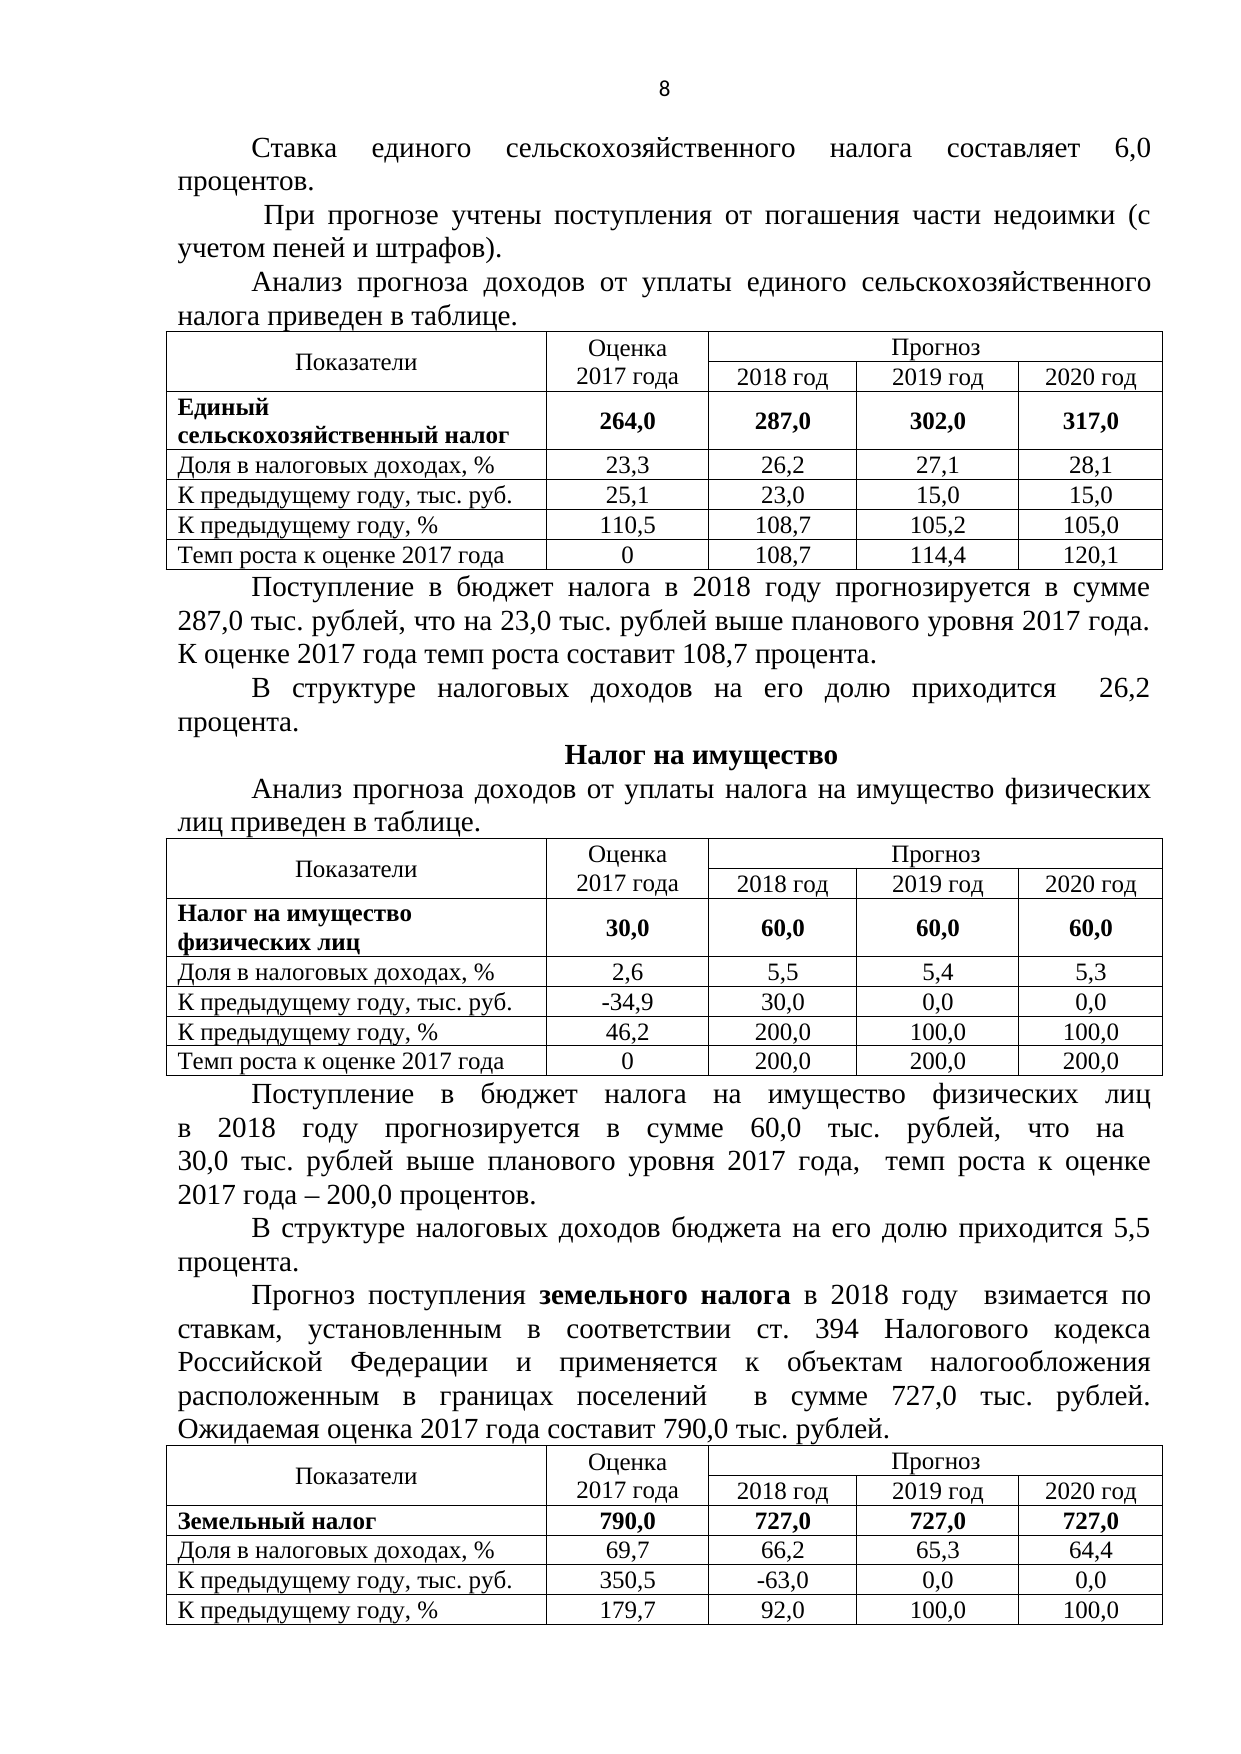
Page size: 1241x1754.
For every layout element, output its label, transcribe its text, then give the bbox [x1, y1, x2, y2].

table_header Прогноз [709, 839, 1162, 868]
table_cell 790,0 [547, 1506, 708, 1534]
text В структуре налоговых доходов на его долю приходится 26,2 процента. [177, 670, 1152, 737]
table_cell 114,4 [857, 540, 1018, 568]
table_cell 60,0 [1019, 899, 1162, 956]
table_header Показатели [167, 1446, 546, 1505]
table_header Оценка 2017 года [547, 1446, 708, 1505]
table_cell 110,5 [547, 510, 708, 539]
table_cell К предыдущему году, % [167, 1017, 546, 1045]
table_cell 46,2 [547, 1017, 708, 1045]
table_cell 27,1 [857, 450, 1018, 479]
table_cell 108,7 [709, 510, 856, 539]
table_cell 2018 год [709, 869, 856, 897]
table_cell 5,4 [857, 957, 1018, 986]
text Налог на имущество [177, 737, 1152, 771]
table_cell К предыдущему году, тыс. руб. [167, 480, 546, 509]
table_cell Доля в налоговых доходах, % [167, 450, 546, 479]
text Ставка единого сельскохозяйственного налога составляет 6,0 процентов. [177, 130, 1152, 197]
table_cell -63,0 [709, 1565, 856, 1594]
table_header Оценка 2017 года [547, 332, 708, 391]
table_cell 200,0 [709, 1017, 856, 1045]
text Поступление в бюджет налога на имущество физических лиц в 2018 году прогнозируется в сумме 60,0 тыс. рублей, что на 30,0 тыс. рублей выше планового уровня 2017 года, темп роста к оценке 2017 года – 200,0 процентов. [177, 1076, 1152, 1210]
table_cell Налог на имущество физических лиц [167, 899, 546, 956]
table_cell Темп роста к оценке 2017 года [167, 540, 546, 568]
table_cell К предыдущему году, тыс. руб. [167, 987, 546, 1016]
table_cell 264,0 [547, 392, 708, 449]
table_cell 0 [547, 1046, 708, 1075]
table_header Показатели [167, 332, 546, 391]
text Поступление в бюджет налога в 2018 году прогнозируется в сумме 287,0 тыс. рублей, что на 23,0 тыс. рублей выше планового уровня 2017 года. К оценке 2017 года темп роста составит 108,7 процента. [177, 570, 1152, 670]
table_cell 2018 год [709, 1476, 856, 1505]
table_header Оценка 2017 года [547, 839, 708, 897]
table_cell 66,2 [709, 1536, 856, 1564]
table_cell 2020 год [1019, 362, 1162, 391]
table_cell 0,0 [1019, 1565, 1162, 1594]
text Анализ прогноза доходов от уплаты налога на имущество физических лиц приведен в таблице. [177, 771, 1152, 838]
table_cell Земельный налог [167, 1506, 546, 1534]
table_cell 60,0 [857, 899, 1018, 956]
table_cell 23,3 [547, 450, 708, 479]
table_cell 5,5 [709, 957, 856, 986]
table_cell К предыдущему году, тыс. руб. [167, 1565, 546, 1594]
table_cell 200,0 [857, 1046, 1018, 1075]
table_cell Темп роста к оценке 2017 года [167, 1046, 546, 1075]
table_cell 92,0 [709, 1595, 856, 1624]
table_cell 105,2 [857, 510, 1018, 539]
table_cell 28,1 [1019, 450, 1162, 479]
table_cell 2019 год [857, 1476, 1018, 1505]
table_cell 5,3 [1019, 957, 1162, 986]
table_cell Доля в налоговых доходах, % [167, 1536, 546, 1564]
table_cell 100,0 [1019, 1017, 1162, 1045]
table_cell 69,7 [547, 1536, 708, 1564]
table_cell 30,0 [547, 899, 708, 956]
table_cell 105,0 [1019, 510, 1162, 539]
table_cell 0,0 [1019, 987, 1162, 1016]
table_cell 30,0 [709, 987, 856, 1016]
table_cell 2018 год [709, 362, 856, 391]
table_cell 60,0 [709, 899, 856, 956]
table_cell 0,0 [857, 1565, 1018, 1594]
table_cell 0 [547, 540, 708, 568]
table_cell 0,0 [857, 987, 1018, 1016]
text Прогноз поступления земельного налога в 2018 году взимается по ставкам, установленным в соответствии ст. 394 Налогового кодекса Российской Федерации и применяется к объектам налогообложения расположенным в границах поселений в сумме 727,0 тыс. рублей. Ожидаемая оценка 2017 года составит 790,0 тыс. рублей. [177, 1277, 1152, 1445]
table_cell К предыдущему году, % [167, 510, 546, 539]
table_cell 727,0 [857, 1506, 1018, 1534]
table_cell 15,0 [857, 480, 1018, 509]
table_cell 100,0 [1019, 1595, 1162, 1624]
text В структуре налоговых доходов бюджета на его долю приходится 5,5 процента. [177, 1210, 1152, 1277]
table_cell 23,0 [709, 480, 856, 509]
table_header Прогноз [709, 1446, 1162, 1475]
table_cell 179,7 [547, 1595, 708, 1624]
table_cell 317,0 [1019, 392, 1162, 449]
table_cell 25,1 [547, 480, 708, 509]
table_cell 64,4 [1019, 1536, 1162, 1564]
table_cell 2019 год [857, 362, 1018, 391]
table_cell 2020 год [1019, 869, 1162, 897]
table_cell -34,9 [547, 987, 708, 1016]
table_cell 200,0 [1019, 1046, 1162, 1075]
table_cell 727,0 [709, 1506, 856, 1534]
table_cell 100,0 [857, 1017, 1018, 1045]
table_cell 287,0 [709, 392, 856, 449]
table_cell Единый сельскохозяйственный налог [167, 392, 546, 449]
table_cell 15,0 [1019, 480, 1162, 509]
table_cell 26,2 [709, 450, 856, 479]
text При прогнозе учтены поступления от погашения части недоимки (с учетом пеней и штрафов). [177, 197, 1152, 264]
table_cell 108,7 [709, 540, 856, 568]
table_cell 65,3 [857, 1536, 1018, 1564]
table_cell 2,6 [547, 957, 708, 986]
table_cell К предыдущему году, % [167, 1595, 546, 1624]
table_cell 120,1 [1019, 540, 1162, 568]
table_cell 2020 год [1019, 1476, 1162, 1505]
table_cell 100,0 [857, 1595, 1018, 1624]
table_cell 727,0 [1019, 1506, 1162, 1534]
table_cell 302,0 [857, 392, 1018, 449]
table_cell 350,5 [547, 1565, 708, 1594]
table_cell 2019 год [857, 869, 1018, 897]
table_header Показатели [167, 839, 546, 897]
text Анализ прогноза доходов от уплаты единого сельскохозяйственного налога приведен в таблице. [177, 264, 1152, 331]
table_header Прогноз [709, 332, 1162, 361]
table_cell 200,0 [709, 1046, 856, 1075]
table_cell Доля в налоговых доходах, % [167, 957, 546, 986]
